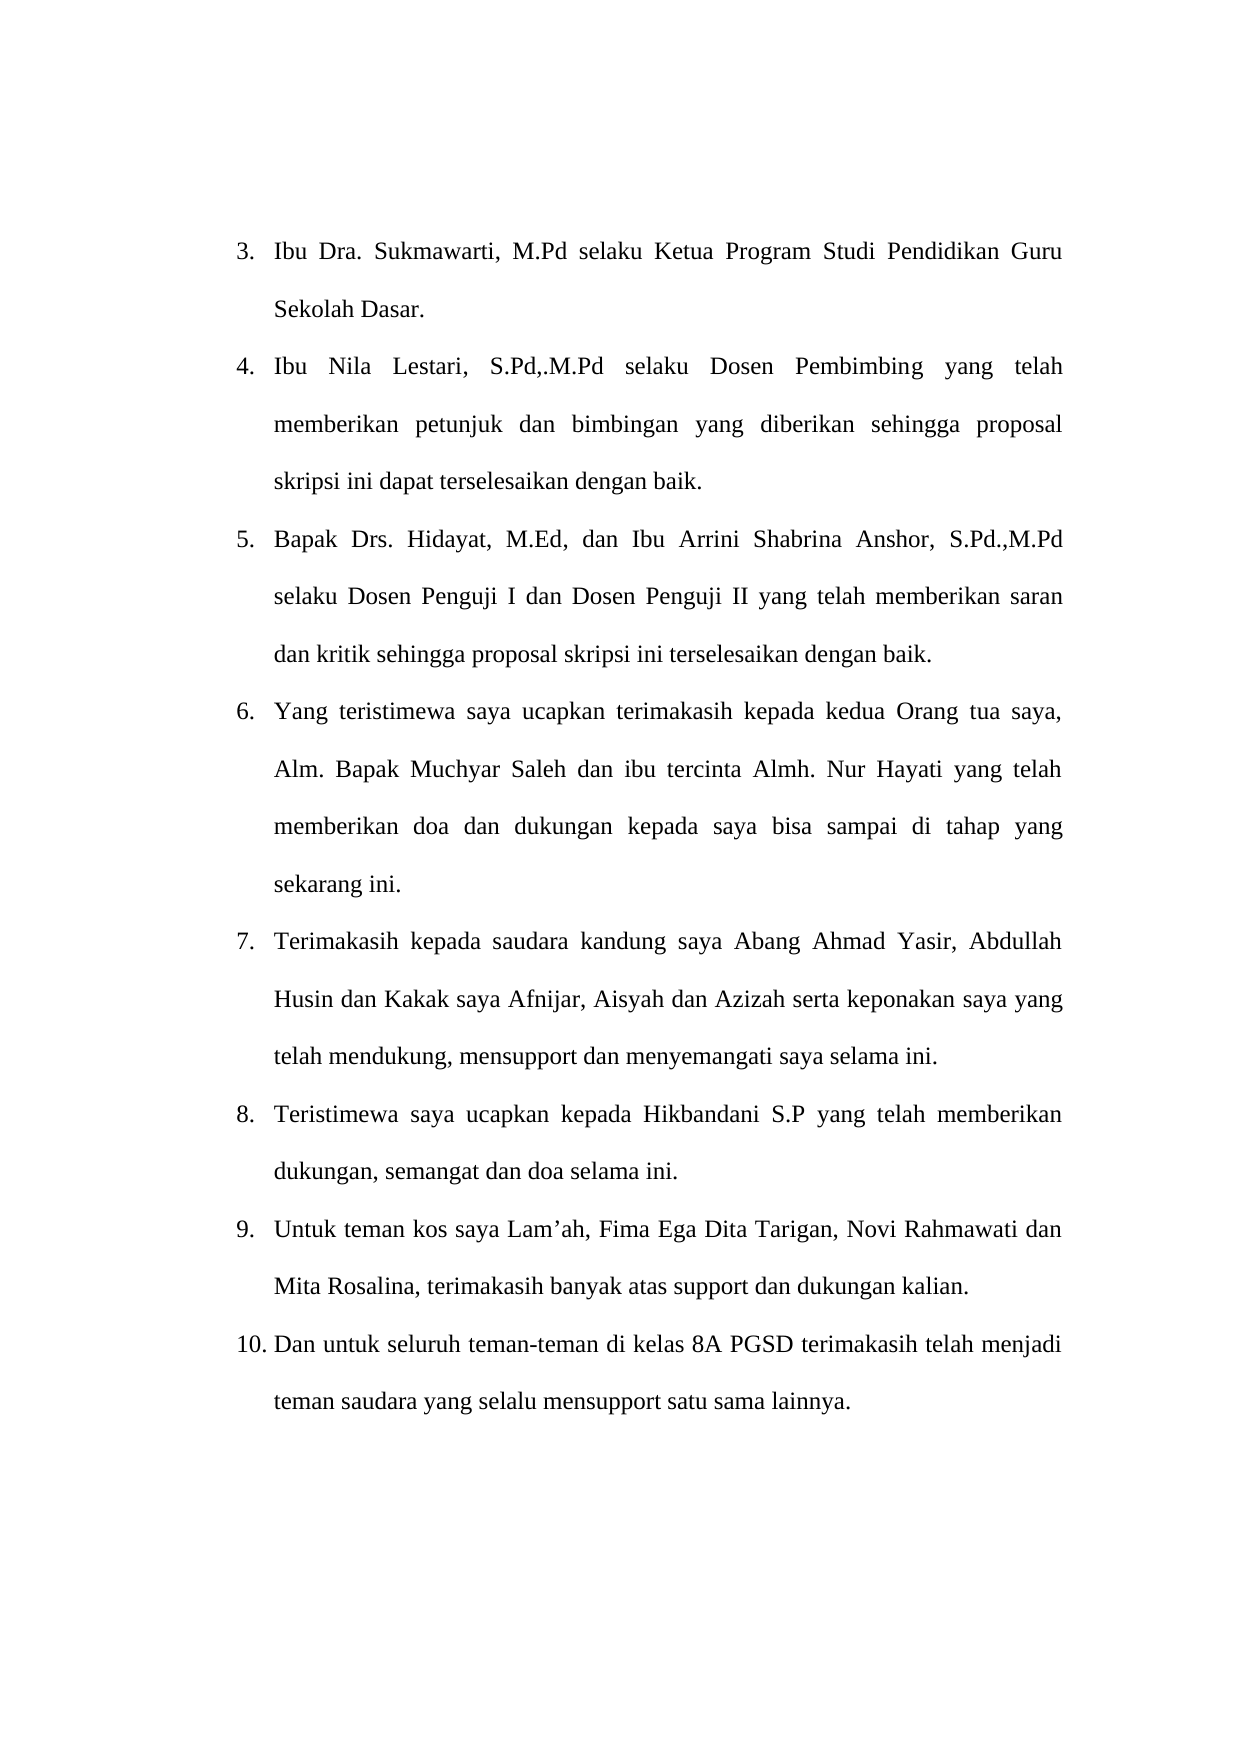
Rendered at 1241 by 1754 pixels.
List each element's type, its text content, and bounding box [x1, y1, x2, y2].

list Teristimewa saya ucapkan kepada Hikbandani S.P yang telah memberikan dukungan, semangat dan doa selama ini. [236, 1099, 1063, 1185]
list Bapak Drs. Hidayat, M.Ed, dan Ibu Arrini Shabrina Anshor, S.Pd.,M.Pd selaku Dosen Penguji I dan Dosen Penguji II yang telah memberikan saran dan kritik sehingga proposal skripsi ini terselesaikan dengan baik. [236, 524, 1063, 667]
list Untuk teman kos saya Lam’ah, Fima Ega Dita Tarigan, Novi Rahmawati dan Mita Rosalina, terimakasih banyak atas support dan dukungan kalian. [236, 1214, 1063, 1300]
list Ibu Nila Lestari, S.Pd,.M.Pd selaku Dosen Pembimbing yang telah memberikan petunjuk dan bimbingan yang diberikan sehingga proposal skripsi ini dapat terselesaikan dengan baik. [236, 351, 1063, 495]
list Yang teristimewa saya ucapkan terimakasih kepada kedua Orang tua saya, Alm. Bapak Muchyar Saleh dan ibu tercinta Almh. Nur Hayati yang telah memberikan doa dan dukungan kepada saya bisa sampai di tahap yang sekarang ini. [236, 696, 1063, 897]
list Ibu Dra. Sukmawarti, M.Pd selaku Ketua Program Studi Pendidikan Guru Sekolah Dasar. [236, 236, 1063, 322]
list Terimakasih kepada saudara kandung saya Abang Ahmad Yasir, Abdullah Husin dan Kakak saya Afnijar, Aisyah dan Azizah serta keponakan saya yang telah mendukung, mensupport dan menyemangati saya selama ini. [236, 926, 1063, 1070]
list Dan untuk seluruh teman-teman di kelas 8A PGSD terimakasih telah menjadi teman saudara yang selalu mensupport satu sama lainnya. [236, 1329, 1063, 1415]
